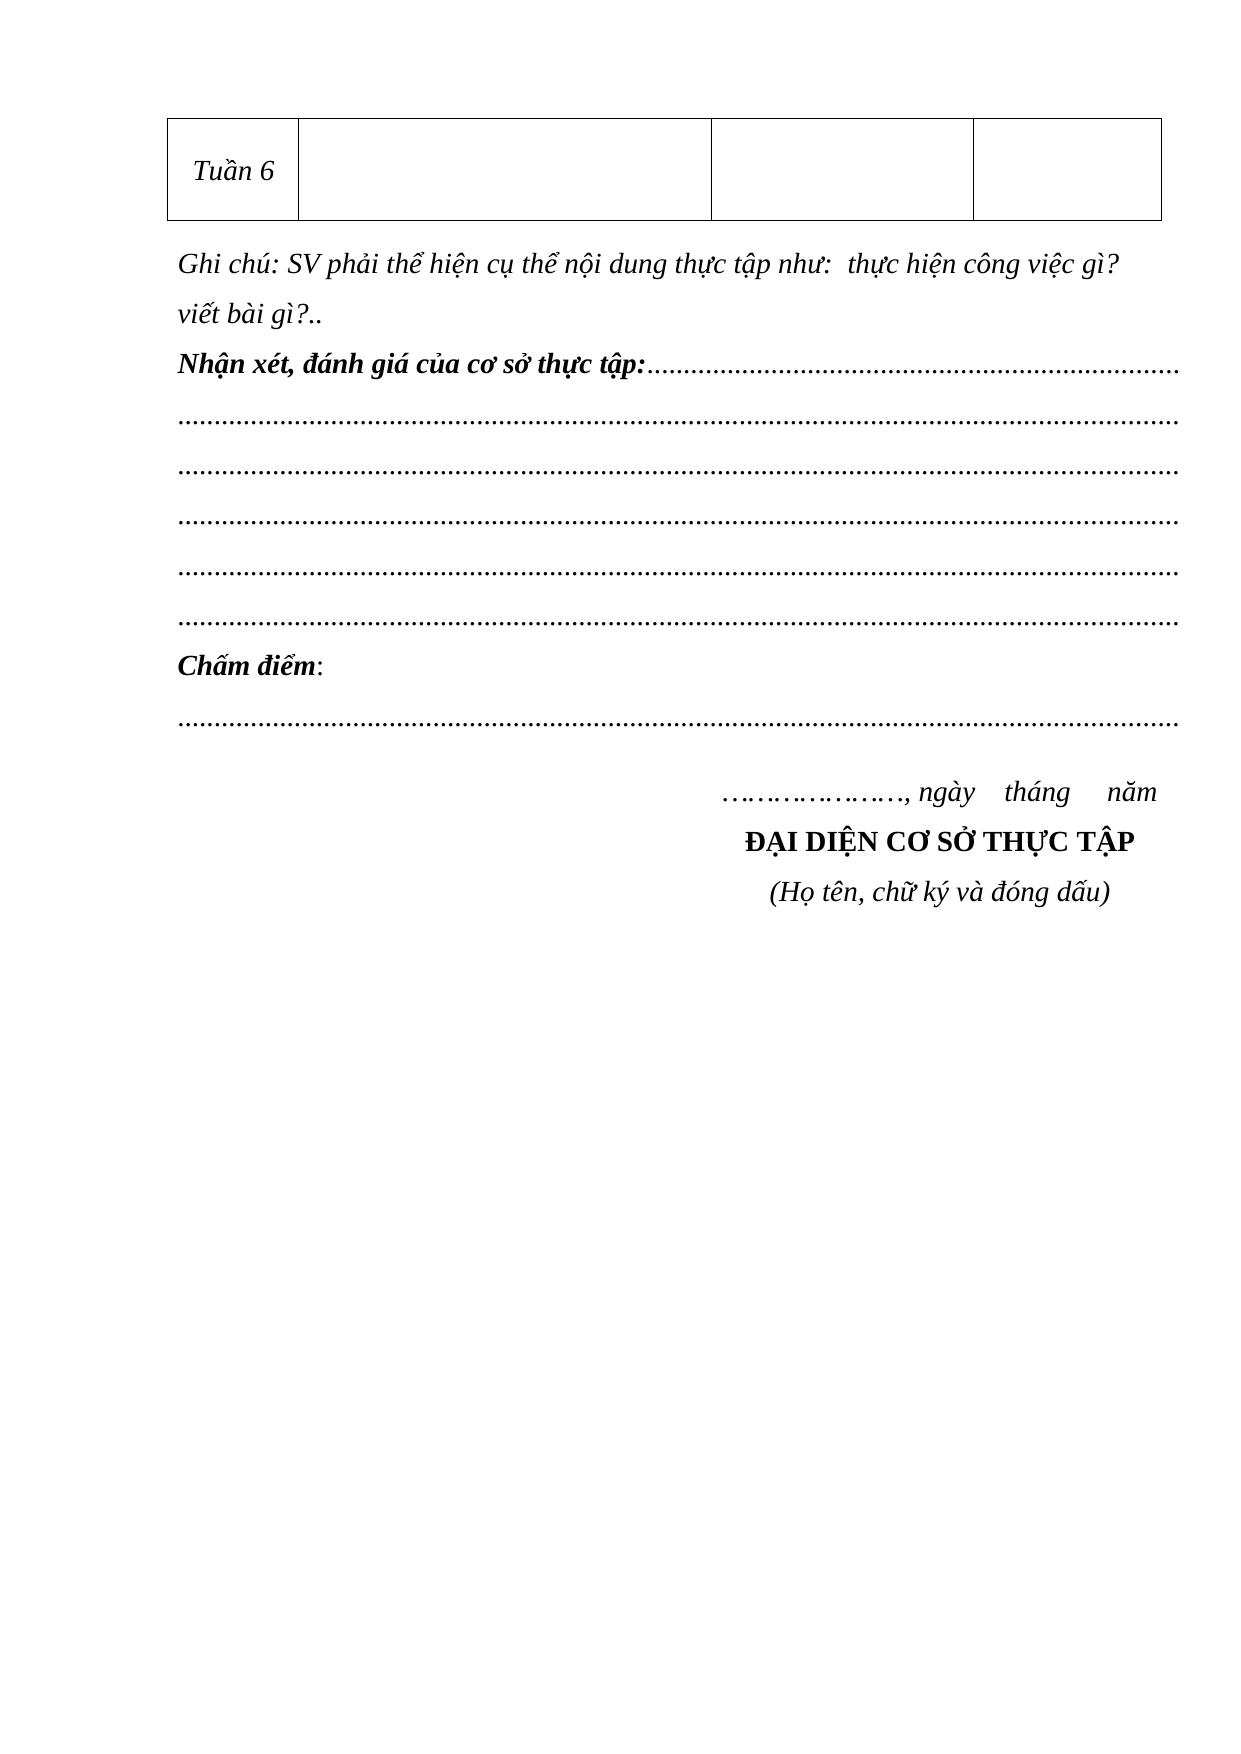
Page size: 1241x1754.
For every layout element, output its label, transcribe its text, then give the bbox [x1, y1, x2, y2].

table_cell [974, 119, 1161, 220]
text Ghi chú: SV phải thể hiện cụ thể nội dung thực tập như: thực hiện công việc gì? viết bài gì?.. [177, 246, 1152, 330]
text (Họ tên, chữ ký và đóng dấu) [177, 874, 1152, 1009]
table_cell [712, 119, 973, 220]
text Chấm điểm: [177, 648, 1152, 682]
table_cell Tuần 6 [168, 119, 298, 220]
text …………………, ngày tháng năm [177, 774, 1152, 807]
text Nhận xét, đánh giá của cơ sở thực tập: [177, 346, 1152, 380]
table_cell [299, 119, 711, 220]
text ĐẠI DIỆN CƠ SỞ THỰC TẬP [177, 824, 1152, 858]
